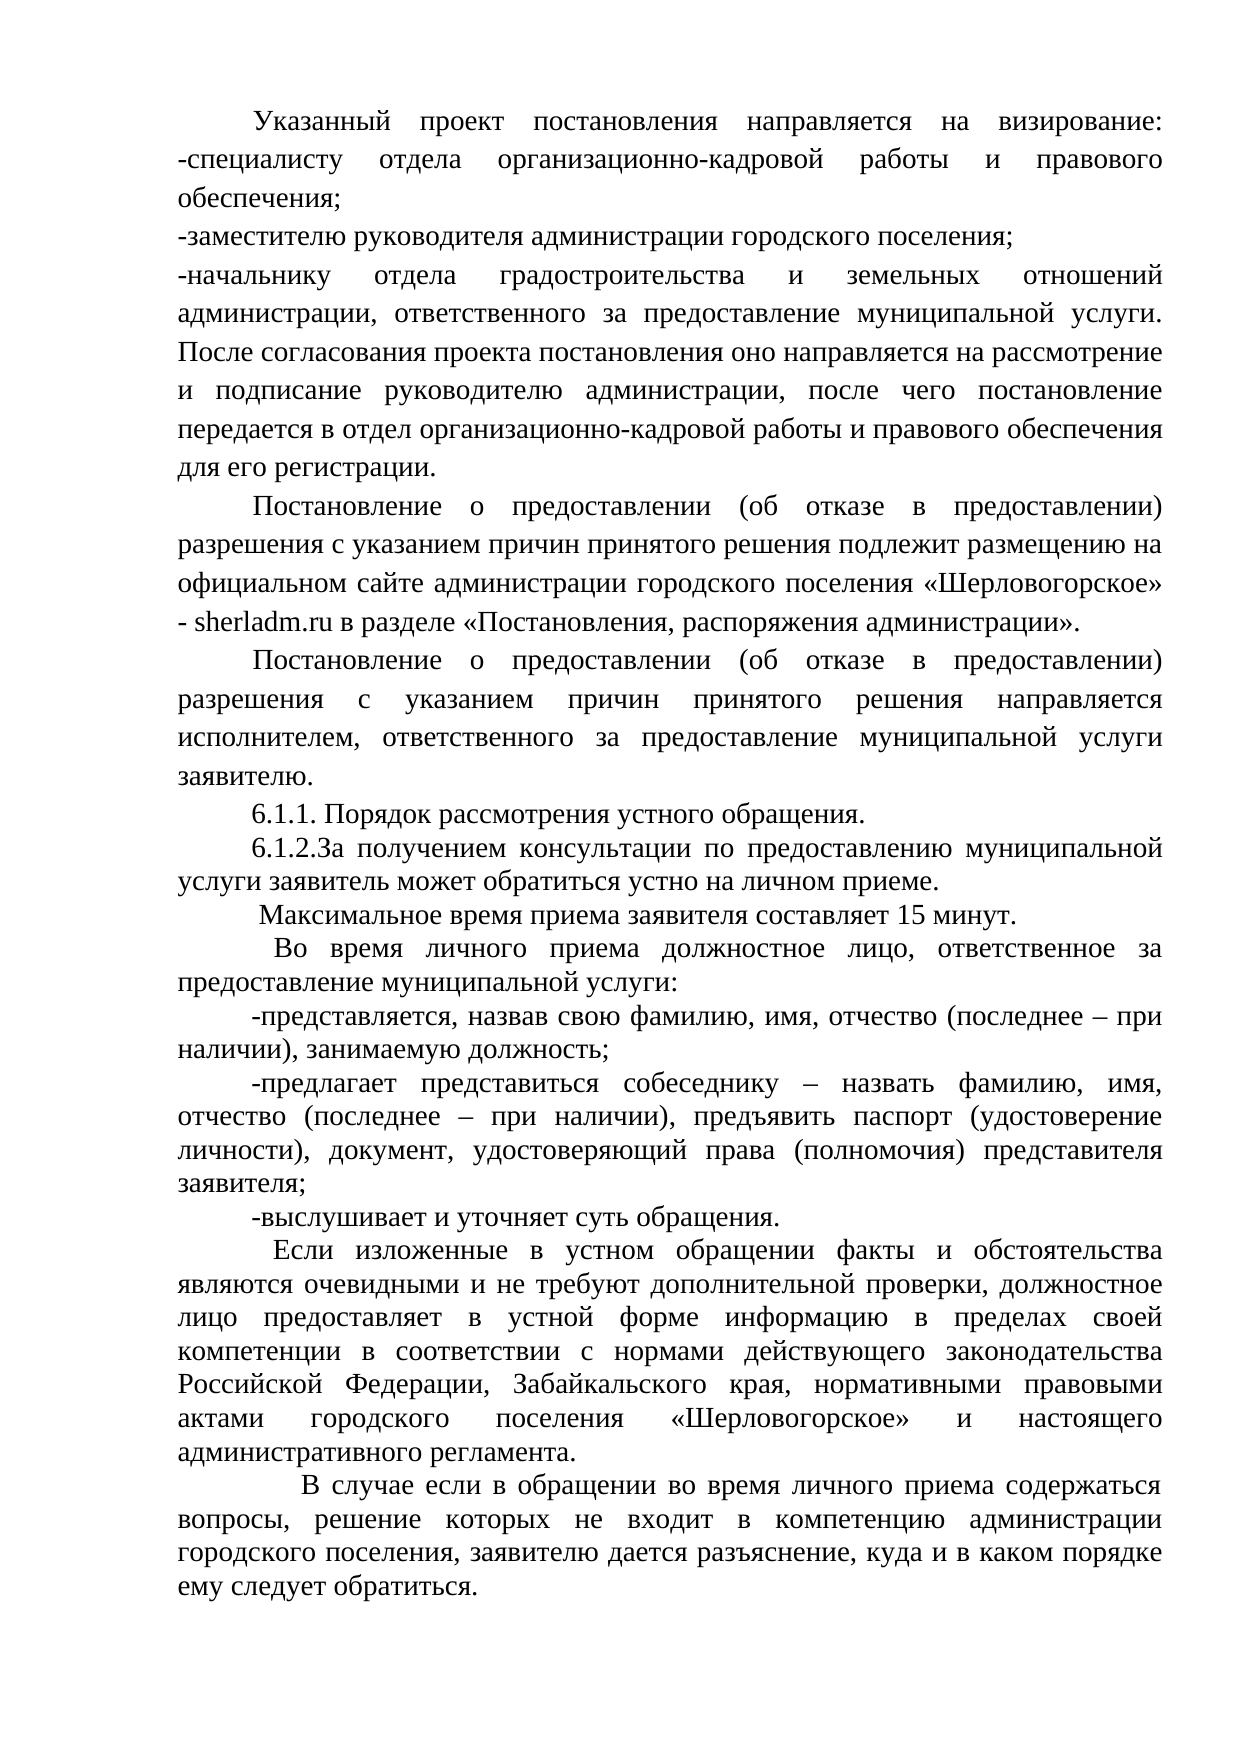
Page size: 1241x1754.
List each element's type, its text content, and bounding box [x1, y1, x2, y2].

text Если изложенные в устном обращении факты и обстоятельства являются очевидными и не требуют дополнительной проверки, должностное лицо предоставляет в устной форме информацию в пределах своей компетенции в соответствии с нормами действующего законодательства Российской Федерации, Забайкальского края, нормативными правовыми актами городского поселения «Шерловогорское» и настоящего административного регламента. [177, 1232, 1163, 1467]
text -представляется, назвав свою фамилию, имя, отчество (последнее – при наличии), занимаемую должность; [177, 998, 1163, 1065]
text Во время личного приема должностное лицо, ответственное за предоставление муниципальной услуги: [177, 931, 1163, 998]
text Постановление о предоставлении (об отказе в предоставлении) разрешения с указанием причин принятого решения направляется исполнителем, ответственного за предоставление муниципальной услуги заявителю. [177, 642, 1163, 791]
text -предлагает представиться собеседнику – назвать фамилию, имя, отчество (последнее – при наличии), предъявить паспорт (удостоверение личности), документ, удостоверяющий права (полномочия) представителя заявителя; [177, 1065, 1163, 1199]
text -начальнику отдела градостроительства и земельных отношений администрации, ответственного за предоставление муниципальной услуги. После согласования проекта постановления оно направляется на рассмотрение и подписание руководителю администрации, после чего постановление передается в отдел организационно-кадровой работы и правового обеспечения для его регистрации. [177, 257, 1163, 483]
text Постановление о предоставлении (об отказе в предоставлении) разрешения с указанием причин принятого решения подлежит размещению на официальном сайте администрации городского поселения «Шерловогорское» - sherladm.ru в разделе «Постановления, распоряжения администрации». [177, 488, 1163, 637]
text В случае если в обращении во время личного приема содержаться вопросы, решение которых не входит в компетенцию администрации городского поселения, заявителю дается разъяснение, куда и в каком порядке ему следует обратиться. [177, 1467, 1163, 1601]
text 6.1.2.За получением консультации по предоставлению муниципальной услуги заявитель может обратиться устно на личном приеме. [177, 830, 1163, 897]
text Указанный проект постановления направляется на визирование: -специалисту отдела организационно-кадровой работы и правового обеспечения; [177, 103, 1163, 213]
text -заместителю руководителя администрации городского поселения; [177, 218, 1163, 252]
text Максимальное время приема заявителя составляет 15 минут. [177, 897, 1163, 931]
text 6.1.1. Порядок рассмотрения устного обращения. [177, 796, 1163, 830]
text -выслушивает и уточняет суть обращения. [177, 1199, 1163, 1232]
